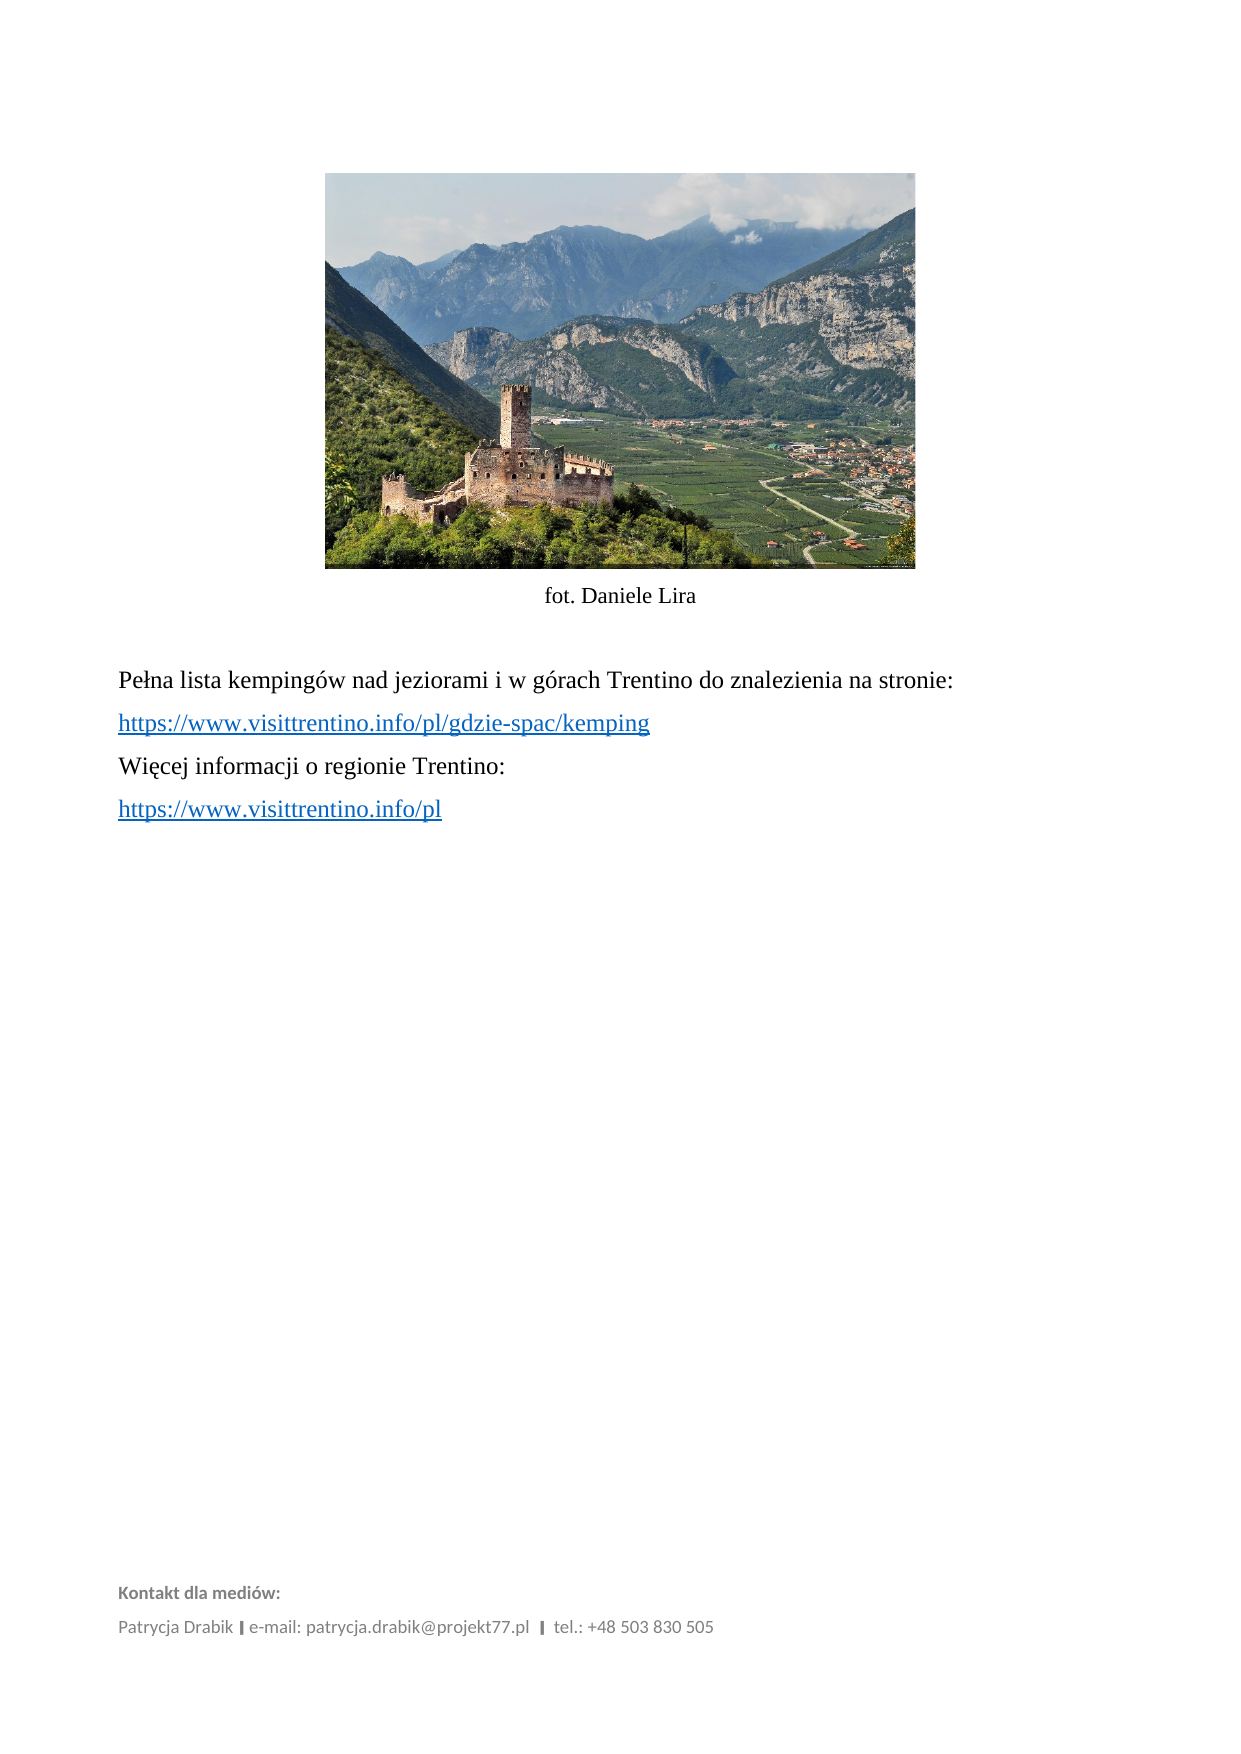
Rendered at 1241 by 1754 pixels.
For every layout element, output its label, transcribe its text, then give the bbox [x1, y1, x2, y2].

text Więcej informacji o regionie Trentino: [118, 751, 1122, 780]
text https://www.visittrentino.info/pl [118, 794, 1122, 823]
text https://www.visittrentino.info/pl/gdzie-spac/kemping [118, 708, 1122, 737]
text Pełna lista kempingów nad jeziorami i w górach Trentino do znalezienia na stronie: [118, 665, 1122, 694]
text fot. Daniele Lira [118, 583, 1122, 609]
picture [325, 173, 916, 569]
